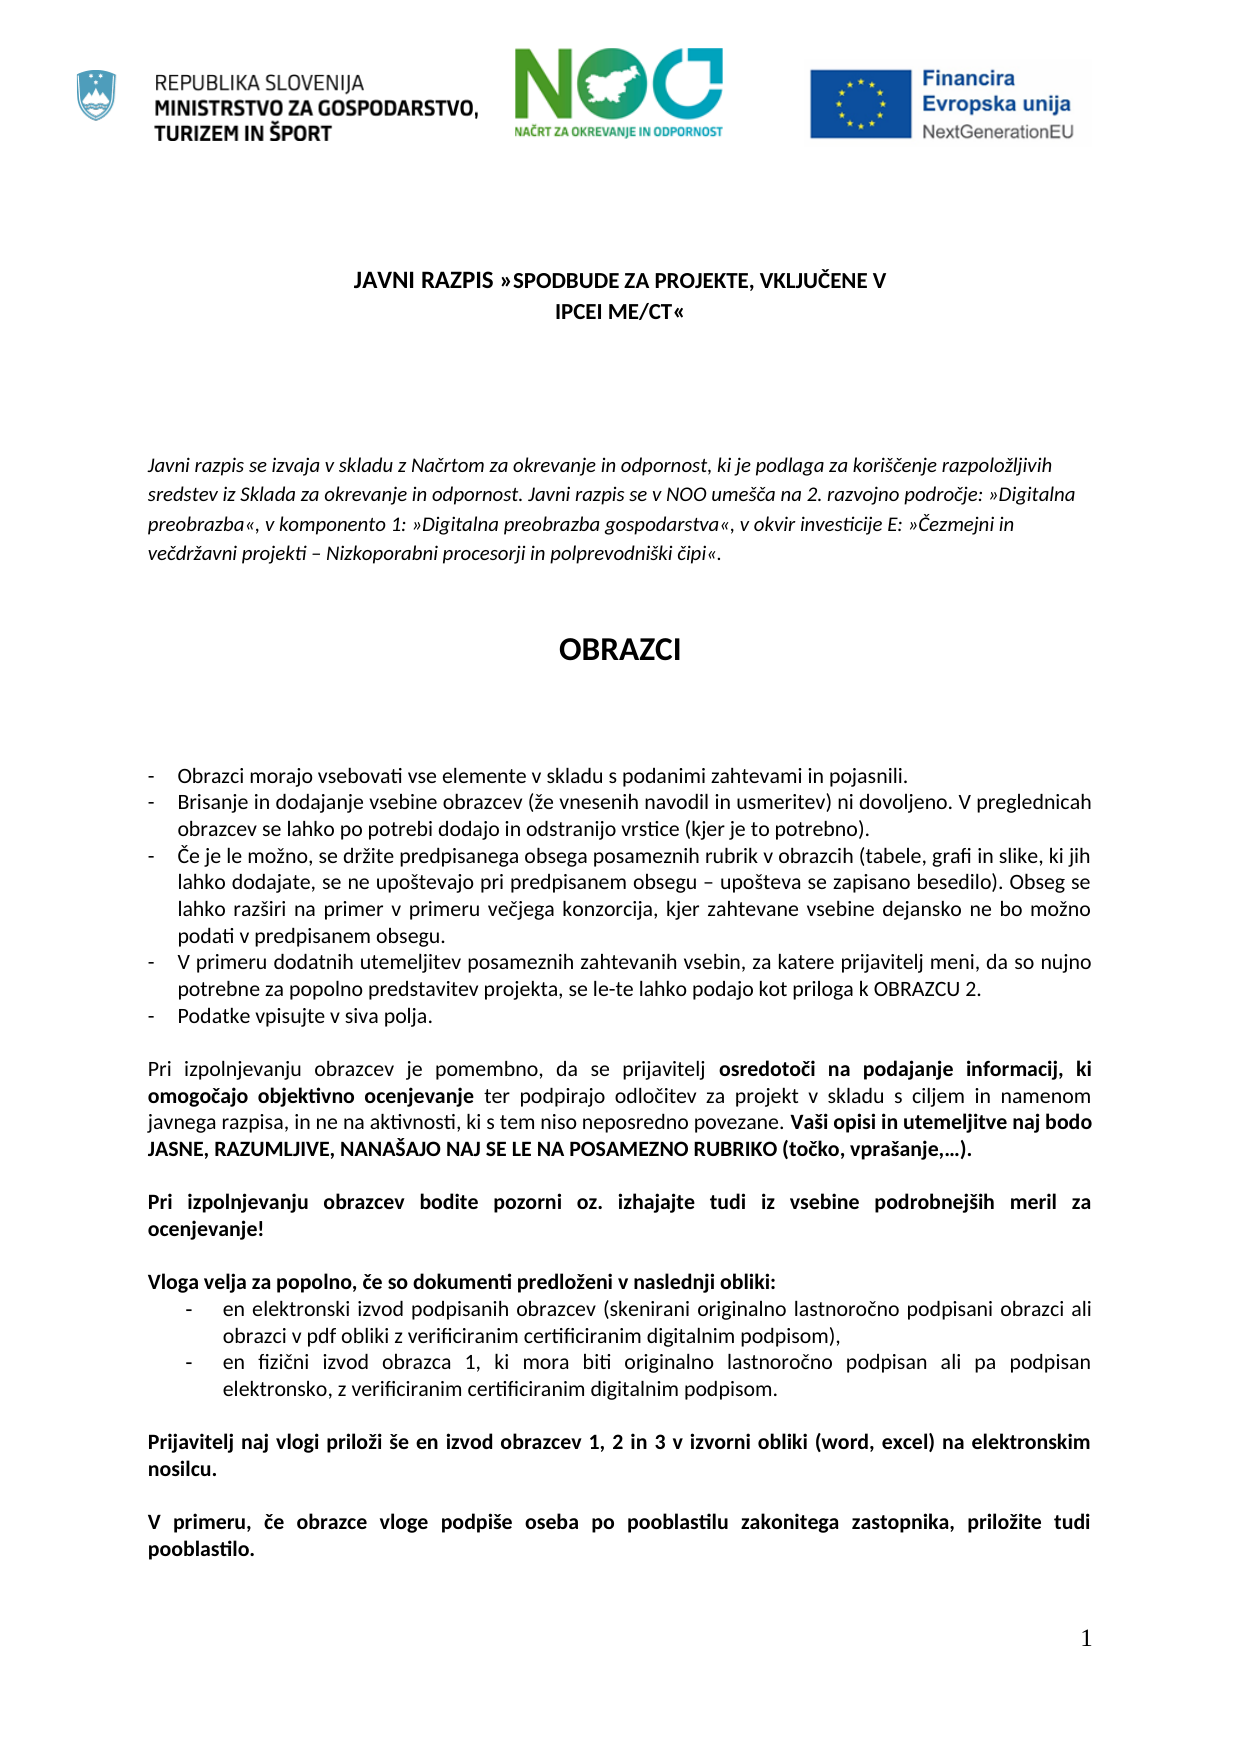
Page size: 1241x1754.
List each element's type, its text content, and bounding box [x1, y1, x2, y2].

picture [515, 48, 723, 140]
text V primeru, če obrazce vloge podpiše oseba po pooblastilu zakonitega zastopnika, priložite tudi pooblastilo. [148, 1508, 1093, 1562]
list V primeru dodatnih utemeljitev posameznih zahtevanih vsebin, za katere prijavitelj meni, da so nujno potrebne za popolno predstavitev projekta, se le-te lahko podajo kot priloga k OBRAZCU 2. [148, 948, 1093, 1002]
list en fizični izvod obrazca 1, ki mora biti originalno lastnoročno podpisan ali pa podpisan elektronsko, z verificiranim certificiranim digitalnim podpisom. [185, 1348, 1093, 1402]
picture [803, 59, 1093, 147]
picture [76, 70, 478, 141]
list Podatke vpisujte v siva polja. [148, 1002, 1093, 1028]
text Prijavitelj naj vlogi priloži še en izvod obrazcev 1, 2 in 3 v izvorni obliki (word, excel) na elektronskim nosilcu. [148, 1428, 1093, 1482]
list Če je le možno, se držite predpisanega obsega posameznih rubrik v obrazcih (tabele, grafi in slike, ki jih lahko dodajate, se ne upoštevajo pri predpisanem obsegu – upošteva se zapisano besedilo). Obseg se lahko razširi na primer v primeru večjega konzorcija, kjer zahtevane vsebine dejansko ne bo možno podati v predpisanem obsegu. [148, 842, 1093, 948]
text Pri izpolnjevanju obrazcev je pomembno, da se prijavitelj osredotoči na podajanje informacij, ki omogočajo objektivno ocenjevanje ter podpirajo odločitev za projekt v skladu s ciljem in namenom javnega razpisa, in ne na aktivnosti, ki s tem niso neposredno povezane. Vaši opisi in utemeljitve naj bodo JASNE, RAZUMLJIVE, NANAŠAJO NAJ SE LE NA POSAMEZNO RUBRIKO (točko, vprašanje,…). [148, 1055, 1093, 1162]
text IPCEI ME/CT« [148, 295, 1093, 325]
list en elektronski izvod podpisanih obrazcev (skenirani originalno lastnoročno podpisani obrazci ali obrazci v pdf obliki z verificiranim certificiranim digitalnim podpisom), [185, 1295, 1093, 1348]
list Obrazci morajo vsebovati vse elemente v skladu s podanimi zahtevami in pojasnili. [148, 762, 1093, 788]
text Javni razpis se izvaja v skladu z Načrtom za okrevanje in odpornost, ki je podlaga za koriščenje razpoložljivih sredstev iz Sklada za okrevanje in odpornost. Javni razpis se v NOO umešča na 2. razvojno področje: »Digitalna preobrazba«, v komponento 1: »Digitalna preobrazba gospodarstva«, v okvir investicije E: »Čezmejni in večdržavni projekti – Nizkoporabni procesorji in polprevodniški čipi«. [148, 452, 1093, 565]
text OBRAZCI [148, 627, 1093, 668]
text Pri izpolnjevanju obrazcev bodite pozorni oz. izhajajte tudi iz vsebine podrobnejših meril za ocenjevanje! [148, 1188, 1093, 1242]
text JAVNI razpiS »SPODBUDE ZA PROJEKTE, VKLJUČENE V [148, 264, 1093, 295]
list Brisanje in dodajanje vsebine obrazcev (že vnesenih navodil in usmeritev) ni dovoljeno. V preglednicah obrazcev se lahko po potrebi dodajo in odstranijo vrstice (kjer je to potrebno). [148, 788, 1093, 842]
text Vloga velja za popolno, če so dokumenti predloženi v naslednji obliki: [148, 1268, 1093, 1295]
